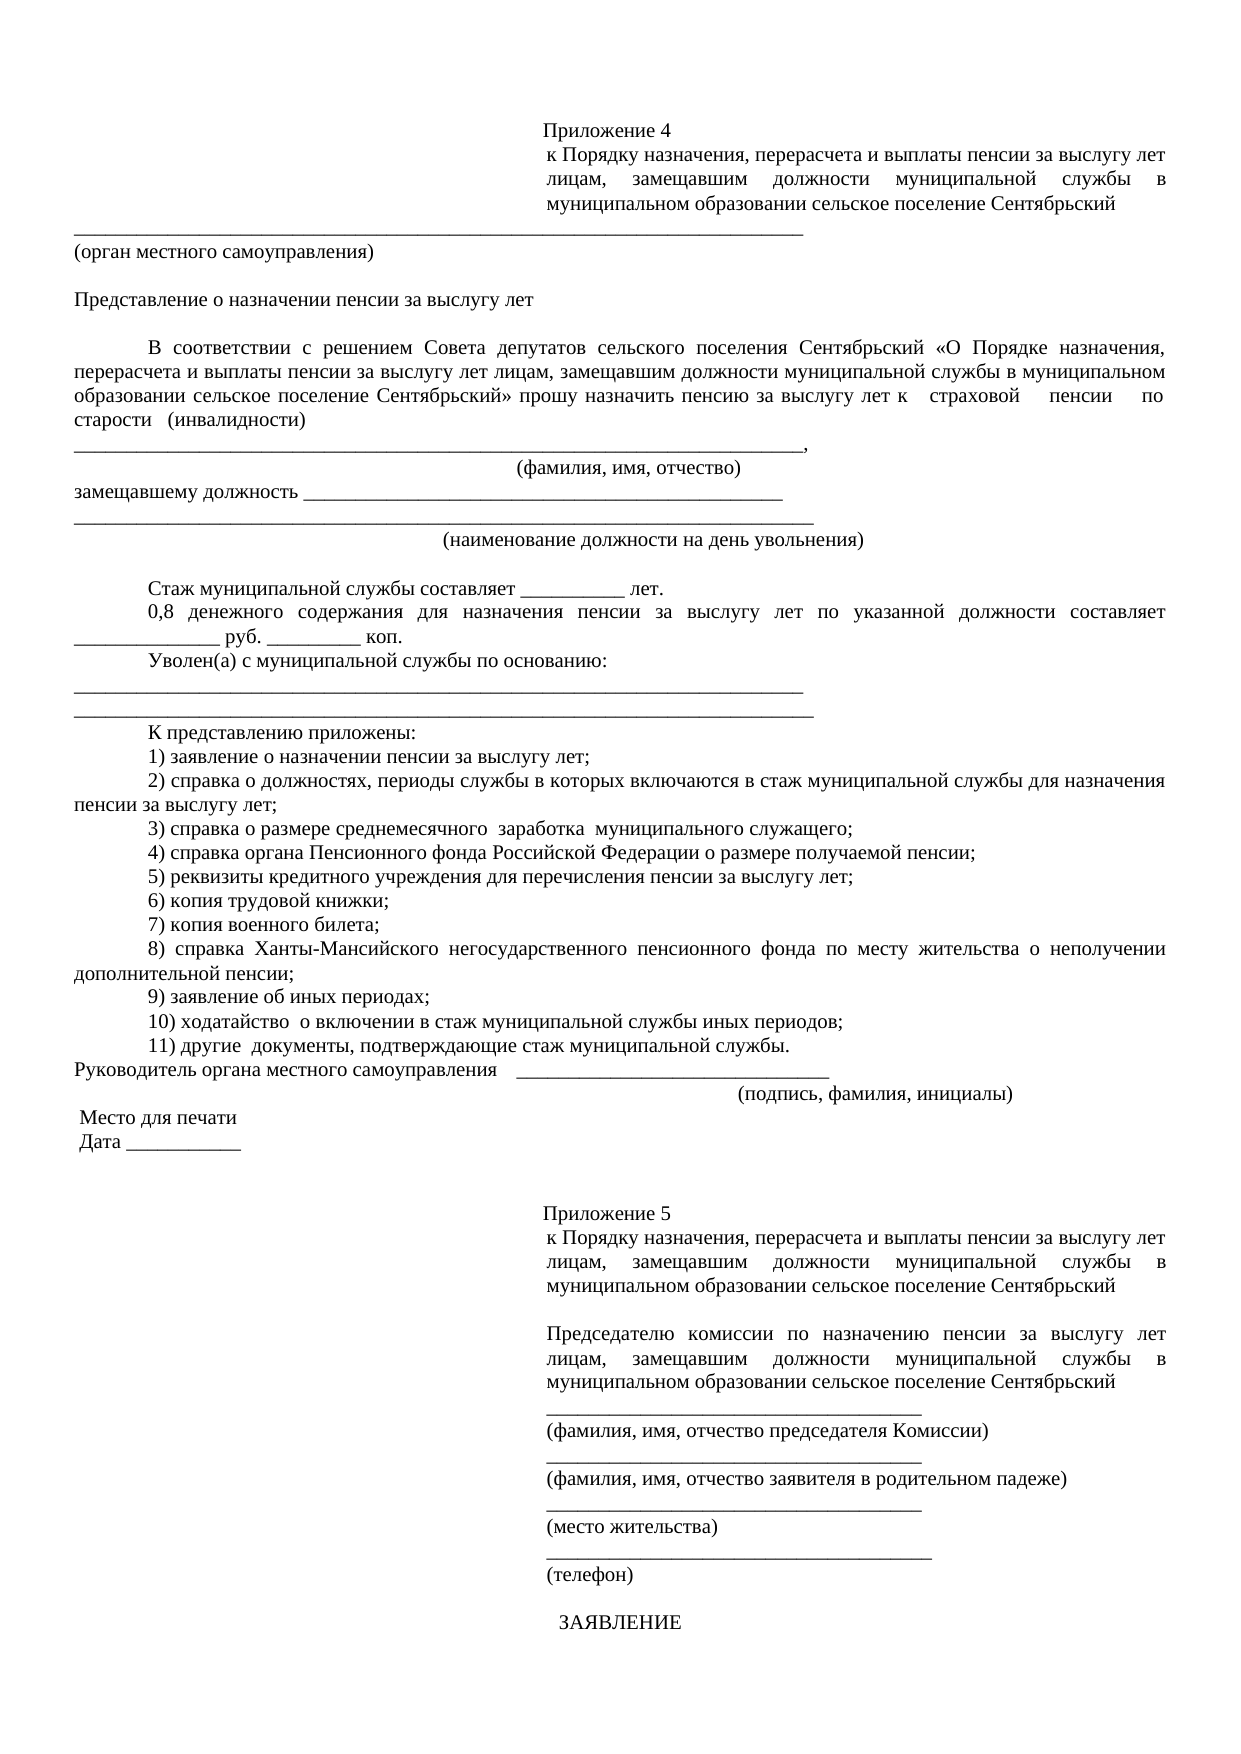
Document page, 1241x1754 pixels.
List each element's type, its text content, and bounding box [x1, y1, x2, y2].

text ____________________________________ [546, 1442, 1167, 1466]
text 1) заявление о назначении пенсии за выслугу лет; [74, 744, 1167, 768]
text Руководитель органа местного самоуправления ______________________________ [74, 1057, 1167, 1081]
text 2) справка о должностях, периоды службы в которых включаются в стаж муниципальной службы для назначения пенсии за выслугу лет; [74, 768, 1167, 816]
text (телефон) [546, 1562, 1167, 1586]
text (наименование должности на день увольнения) [74, 527, 1167, 551]
text Уволен(а) с муниципальной службы по основанию: [74, 648, 1167, 672]
text К представлению приложены: [74, 720, 1167, 744]
text Дата ___________ [74, 1129, 1167, 1153]
text (орган местного самоуправления) [74, 238, 1167, 263]
text 9) заявление об иных периодах; [74, 984, 1167, 1008]
text В соответствии с решением Совета депутатов сельского поселения Сентябрьский «О Порядке назначения, перерасчета и выплаты пенсии за выслугу лет лицам, замещавшим должности муниципальной службы в муниципальном образовании сельское поселение Сентябрьский» прошу назначить пенсию за выслугу лет к страховой пенсии по старости (инвалидности) [74, 335, 1167, 431]
text ______________________________________________________________________, [74, 431, 1167, 455]
text ____________________________________ [546, 1490, 1167, 1514]
text 7) копия военного билета; [74, 912, 1167, 936]
text 6) копия трудовой книжки; [74, 888, 1167, 912]
text Приложение 4 [74, 118, 1167, 142]
text 0,8 денежного содержания для назначения пенсии за выслугу лет по указанной должности составляет ______________ руб. _________ коп. [74, 599, 1167, 648]
text (место жительства) [546, 1514, 1167, 1538]
text (подпись, фамилия, инициалы) [74, 1081, 1167, 1105]
text 3) справка о размере среднемесячного заработка муниципального служащего; [74, 816, 1167, 840]
text ______________________________________________________________________ [74, 672, 1167, 696]
text к Порядку назначения, перерасчета и выплаты пенсии за выслугу лет лицам, замещавшим должности муниципальной службы в муниципальном образовании сельское поселение Сентябрьский [546, 142, 1167, 214]
text ______________________________________________________________________ [74, 214, 1167, 238]
text Председателю комиссии по назначению пенсии за выслугу лет лицам, замещавшим должности муниципальной службы в муниципальном образовании сельское поселение Сентябрьский [546, 1321, 1167, 1393]
text _______________________________________________________________________ [74, 696, 1167, 720]
text 11) другие документы, подтверждающие стаж муниципальной службы. [74, 1033, 1167, 1057]
text _______________________________________________________________________ [74, 503, 1167, 527]
text к Порядку назначения, перерасчета и выплаты пенсии за выслугу лет лицам, замещавшим должности муниципальной службы в муниципальном образовании сельское поселение Сентябрьский [546, 1225, 1167, 1297]
text 8) справка Ханты-Мансийского негосударственного пенсионного фонда по месту жительства о неполучении дополнительной пенсии; [74, 936, 1167, 984]
text _____________________________________ [546, 1538, 1167, 1562]
text Приложение 5 [74, 1201, 1167, 1225]
text (фамилия, имя, отчество заявителя в родительном падеже) [546, 1466, 1167, 1490]
text (фамилия, имя, отчество председателя Комиссии) [546, 1418, 1167, 1442]
text Место для печати [74, 1105, 1167, 1129]
text ЗАЯВЛЕНИЕ [74, 1610, 1167, 1634]
text ____________________________________ [546, 1393, 1167, 1418]
text 4) справка органа Пенсионного фонда Российской Федерации о размере получаемой пенсии; [74, 840, 1167, 864]
text Представление о назначении пенсии за выслугу лет [74, 287, 1167, 311]
text (фамилия, имя, отчество) [74, 455, 1167, 479]
text замещавшему должность ______________________________________________ [74, 479, 1167, 503]
text 10) ходатайство о включении в стаж муниципальной службы иных периодов; [74, 1008, 1167, 1033]
text 5) реквизиты кредитного учреждения для перечисления пенсии за выслугу лет; [74, 864, 1167, 888]
text Стаж муниципальной службы составляет __________ лет. [74, 575, 1167, 599]
